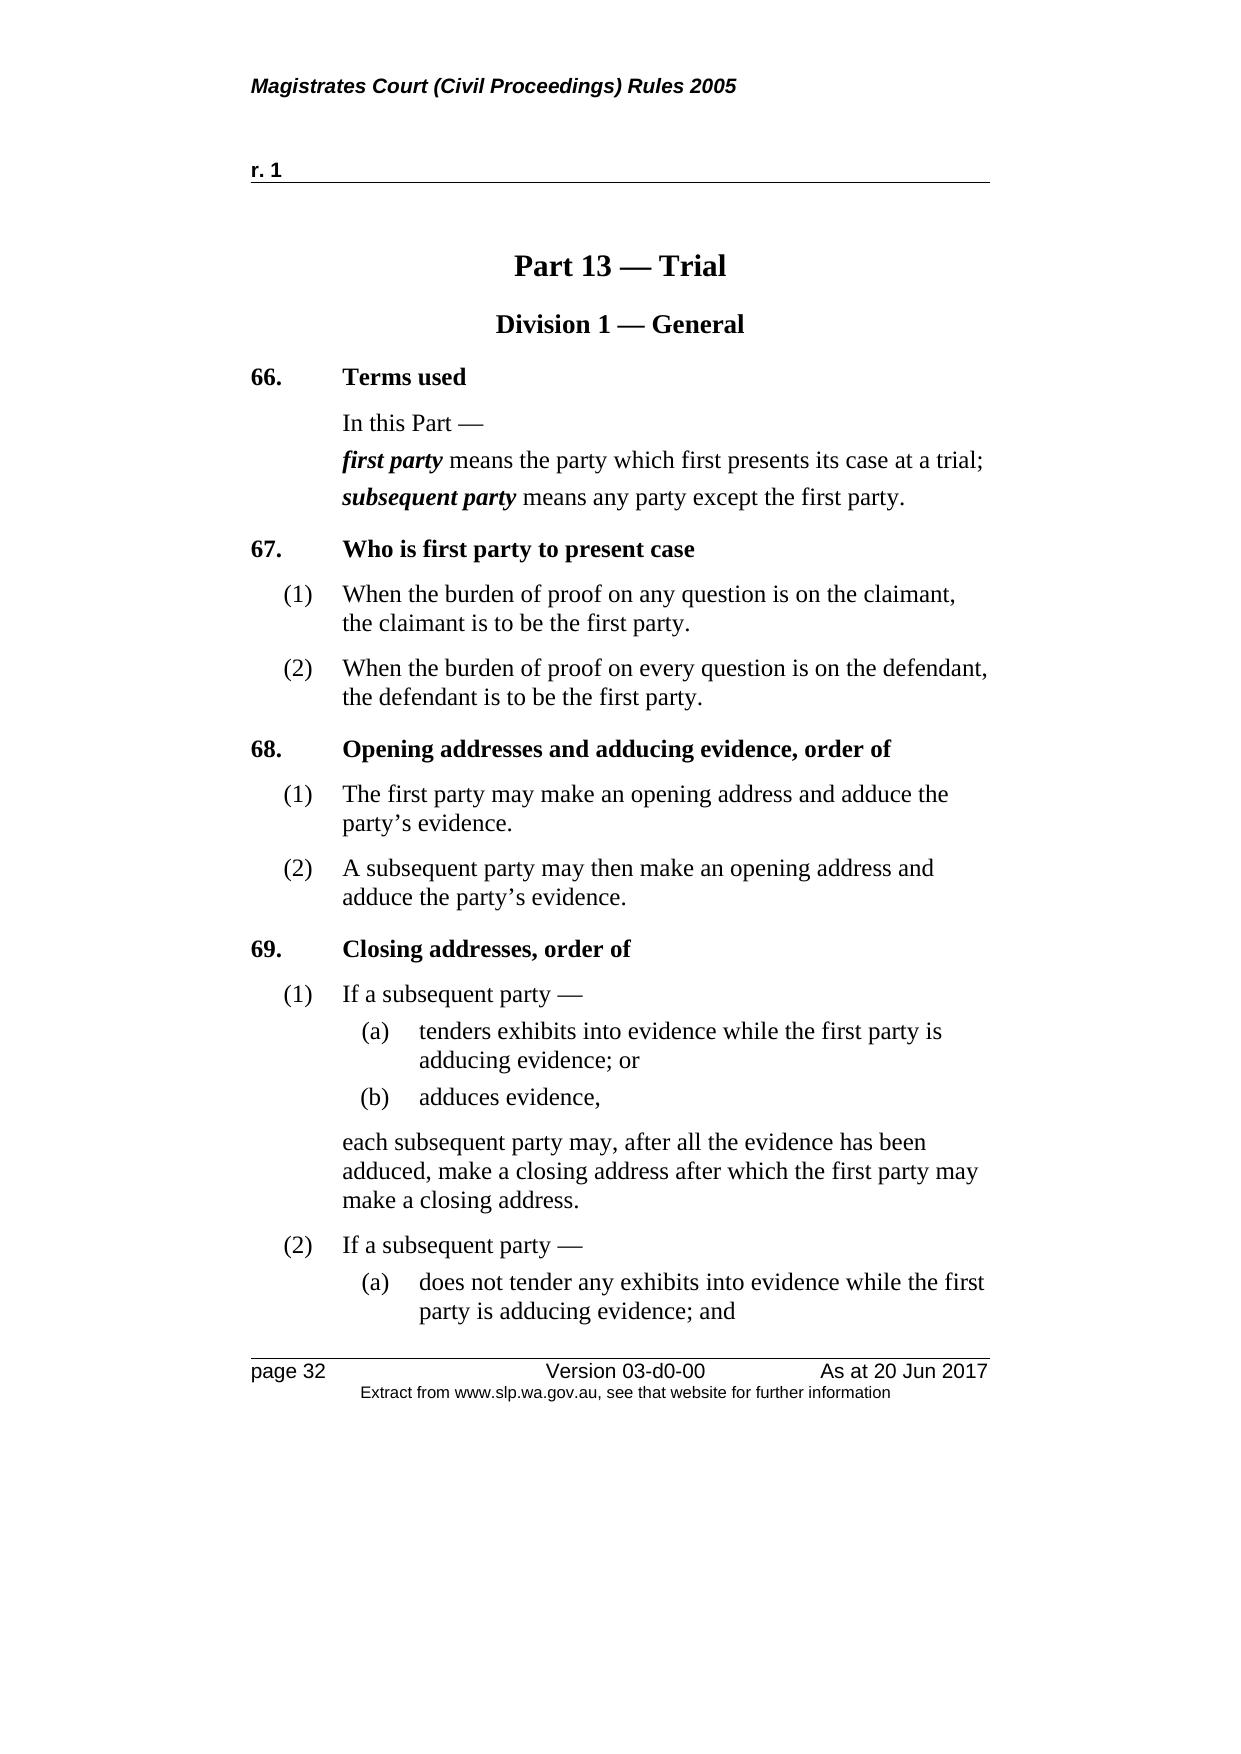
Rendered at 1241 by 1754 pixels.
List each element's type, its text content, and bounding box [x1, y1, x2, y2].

text In this Part — [251, 408, 990, 437]
text (2) When the burden of proof on every question is on the defendant, the defendant is to be the first party. [251, 653, 990, 711]
subtitle 69. Closing addresses, order of [251, 934, 990, 962]
text subsequent party means any party except the first party. [251, 482, 990, 511]
subtitle 67. Who is first party to present case [251, 534, 990, 562]
text each subsequent party may, after all the evidence has been adduced, make a closing address after which the first party may make a closing address. [251, 1127, 990, 1214]
text (2) A subsequent party may then make an opening address and adduce the party’s evidence. [251, 853, 990, 911]
subtitle Part 13 — Trial [251, 247, 990, 283]
text (1) The first party may make an opening address and adduce the party’s evidence. [251, 779, 990, 837]
text (a) tenders exhibits into evidence while the first party is adducing evidence; or [251, 1016, 990, 1074]
text (a) does not tender any exhibits into evidence while the first party is adducing evidence; and [251, 1267, 990, 1325]
text (2) If a subsequent party — [251, 1230, 990, 1259]
subtitle 68. Opening addresses and adducing evidence, order of [251, 734, 990, 762]
subtitle 66. Terms used [251, 362, 990, 391]
text first party means the party which first presents its case at a trial; [251, 445, 990, 474]
text (1) When the burden of proof on any question is on the claimant, the claimant is to be the first party. [251, 579, 990, 637]
subtitle Division 1 — General [251, 308, 990, 339]
text (1) If a subsequent party — [251, 979, 990, 1008]
text (b) adduces evidence, [251, 1082, 990, 1111]
